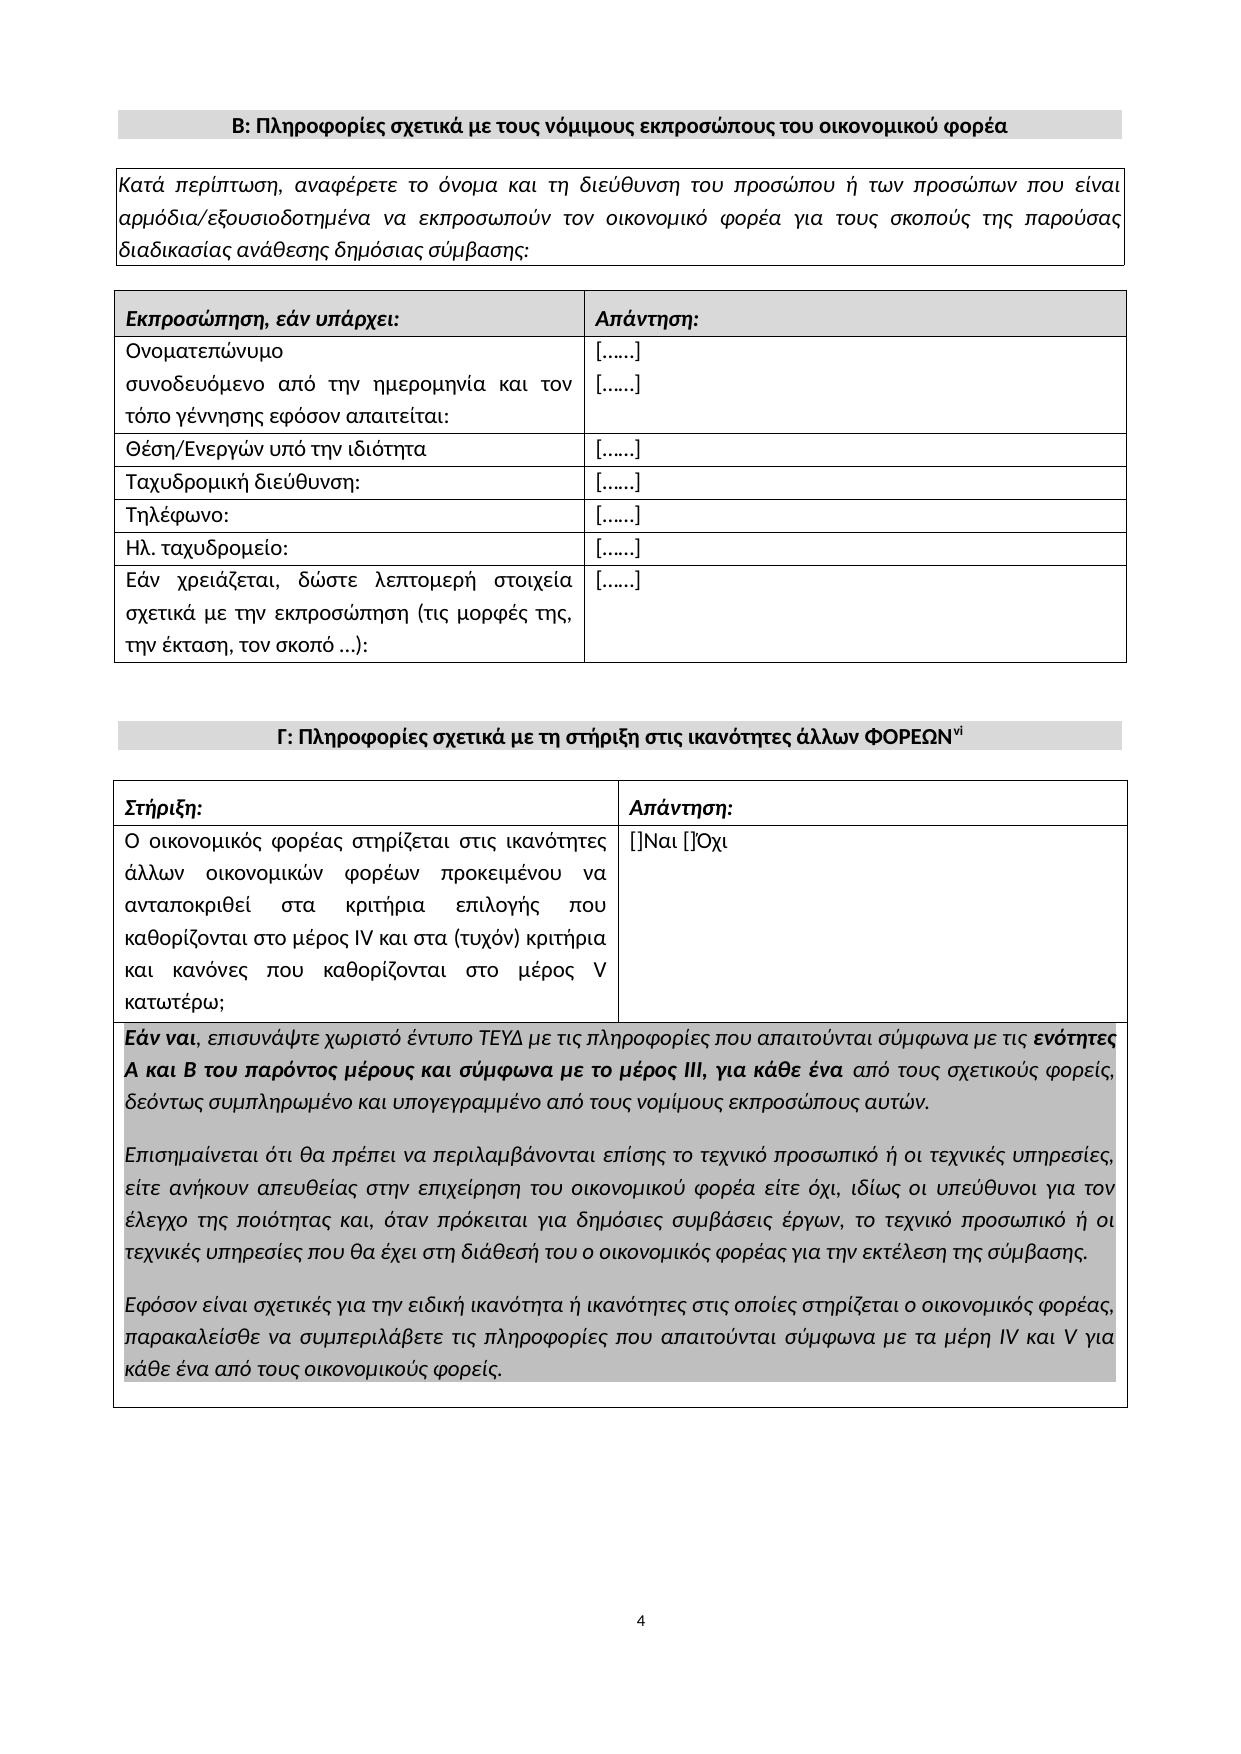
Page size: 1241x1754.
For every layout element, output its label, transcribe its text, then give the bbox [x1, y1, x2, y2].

table_cell Εάν χρειάζεται, δώστε λεπτομερή στοιχεία σχετικά με την εκπροσώπηση (τις μορφές της, την έκταση, τον σκοπό …): [115, 566, 584, 662]
table_cell Ονοματεπώνυμο συνοδευόμενο από την ημερομηνία και τον τόπο γέννησης εφόσον απαιτείται: [115, 337, 584, 433]
table_header Εκπροσώπηση, εάν υπάρχει: [115, 291, 584, 336]
table_cell [……] [……] [585, 337, 1126, 433]
table_cell [……] [585, 434, 1126, 466]
text Β: Πληροφορίες σχετικά με τους νόμιμους εκπροσώπους του οικονομικού φορέα [118, 110, 1122, 139]
table_cell [……] [585, 467, 1126, 499]
table_cell Θέση/Ενεργών υπό την ιδιότητα [115, 434, 584, 466]
table_cell [……] [585, 566, 1126, 662]
table_cell Ο οικονομικός φορέας στηρίζεται στις ικανότητες άλλων οικονομικών φορέων προκειμένου να ανταποκριθεί στα κριτήρια επιλογής που καθορίζονται στο μέρος IV και στα (τυχόν) κριτήρια και κανόνες που καθορίζονται στο μέρος V κατωτέρω; [114, 826, 618, 1022]
table_header Απάντηση: [619, 781, 1127, 825]
table_cell [……] [585, 500, 1126, 532]
table_header Απάντηση: [585, 291, 1126, 336]
table_cell Τηλέφωνο: [115, 500, 584, 532]
table_cell []Ναι []Όχι [619, 826, 1127, 1022]
table_cell Ηλ. ταχυδρομείο: [115, 533, 584, 564]
table_header Στήριξη: [114, 781, 618, 825]
text Κατά περίπτωση, αναφέρετε το όνομα και τη διεύθυνση του προσώπου ή των προσώπων που είναι αρμόδια/εξουσιοδοτημένα να εκπροσωπούν τον οικονομικό φορέα για τους σκοπούς της παρούσας διαδικασίας ανάθεσης δημόσιας σύμβασης: [117, 169, 1124, 265]
table_cell Ταχυδρομική διεύθυνση: [115, 467, 584, 499]
table_cell [……] [585, 533, 1126, 564]
text Γ: Πληροφορίες σχετικά με τη στήριξη στις ικανότητες άλλων ΦΟΡΕΩΝ [118, 721, 1122, 750]
table_cell Εάν ναι, επισυνάψτε χωριστό έντυπο ΤΕΥΔ με τις πληροφορίες που απαιτούνται σύμφωνα με τις ενότητες Α και Β του παρόντος μέρους και σύμφωνα με το μέρος ΙΙΙ, για κάθε ένα από τους σχετικούς φορείς, δεόντως συμπληρωμένο και υπογεγραμμένο από τους νομίμους εκπροσώπους αυτών. Επισημαίνεται ότι θα πρέπει να περιλαμβάνονται επίσης το τεχνικό προσωπικό ή οι τεχνικές υπηρεσίες, είτε ανήκουν απευθείας στην επιχείρηση του οικονομικού φορέα είτε όχι, ιδίως οι υπεύθυνοι για τον έλεγχο της ποιότητας και, όταν πρόκειται για δημόσιες συμβάσεις έργων, το τεχνικό προσωπικό ή οι τεχνικές υπηρεσίες που θα έχει στη διάθεσή του ο οικονομικός φορέας για την εκτέλεση της σύμβασης. Εφόσον είναι σχετικές για την ειδική ικανότητα ή ικανότητες στις οποίες στηρίζεται ο οικονομικός φορέας, παρακαλείσθε να συμπεριλάβετε τις πληροφορίες που απαιτούνται σύμφωνα με τα μέρη IV και V για κάθε ένα από τους οικονομικούς φορείς. [114, 1023, 1127, 1407]
